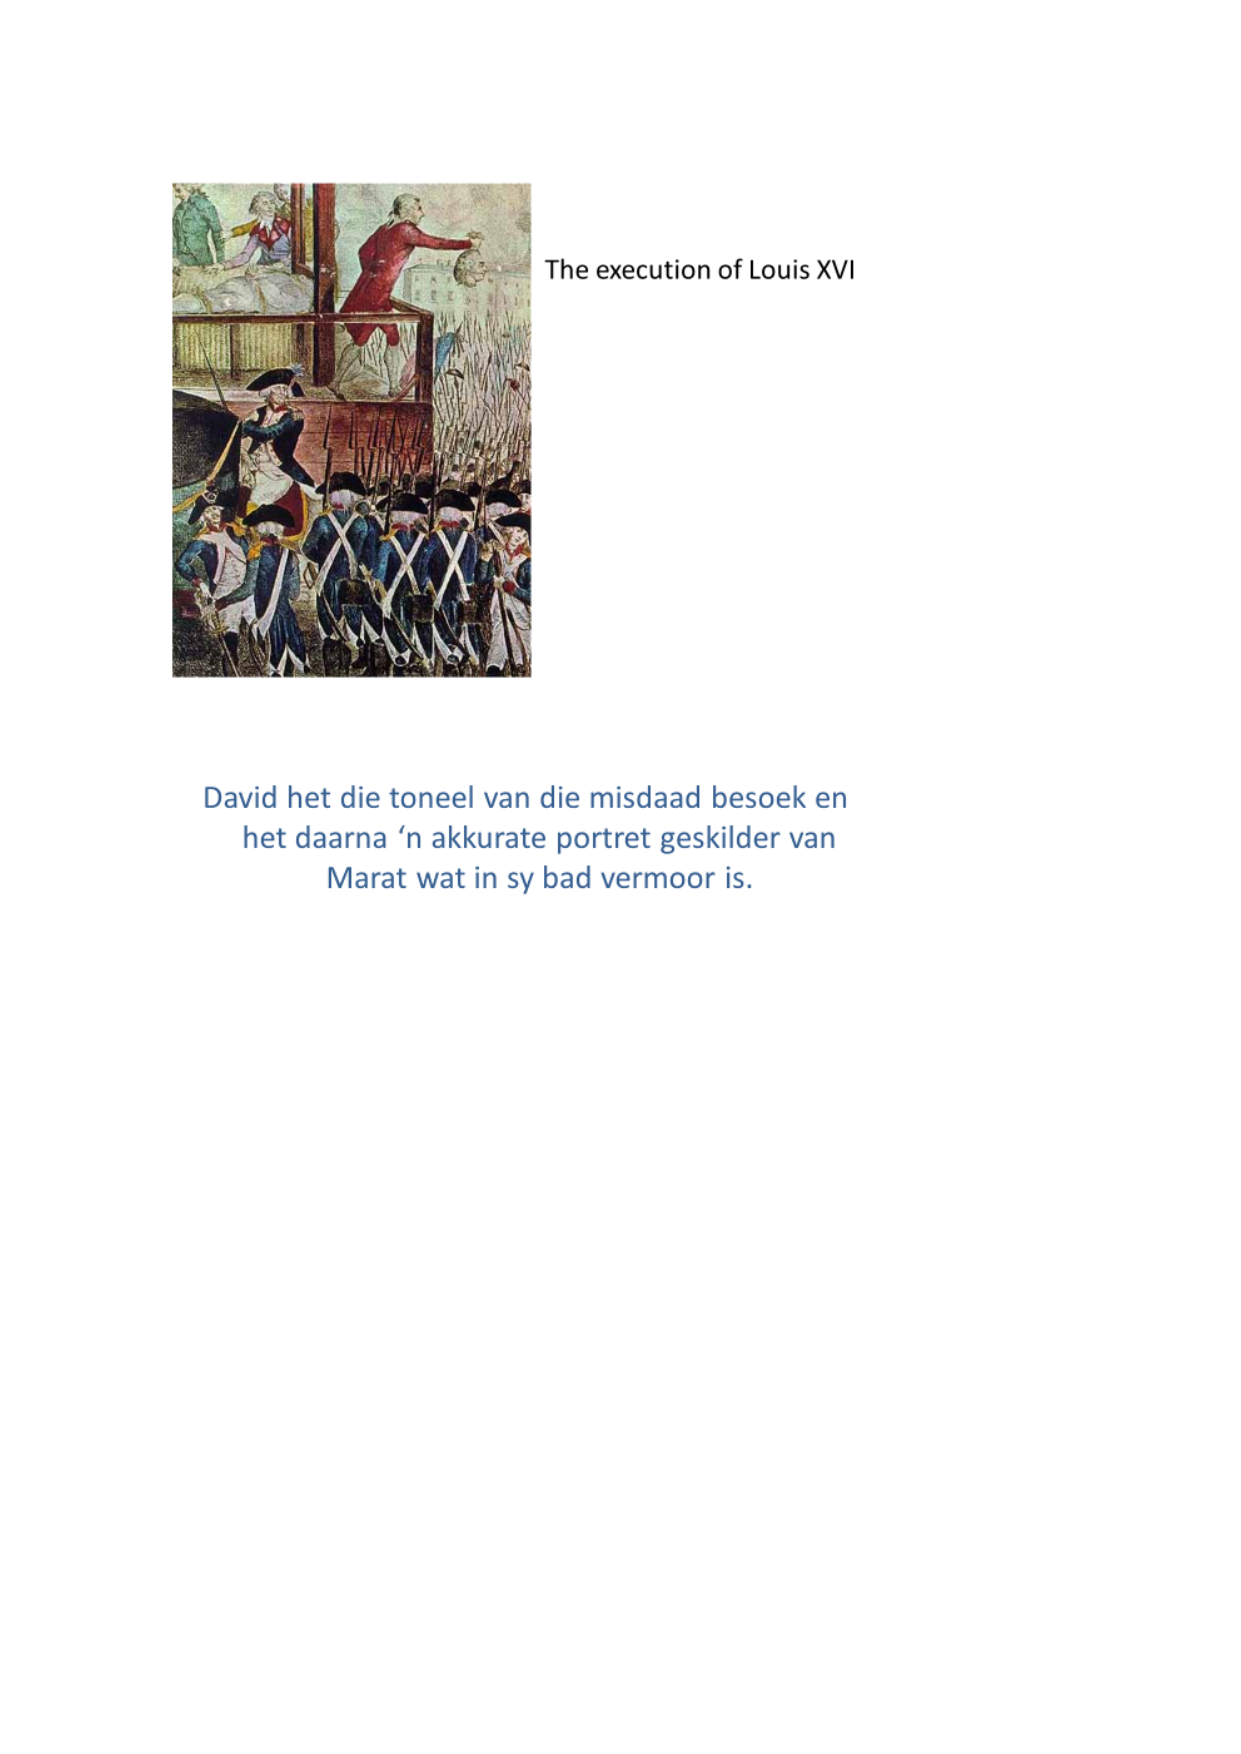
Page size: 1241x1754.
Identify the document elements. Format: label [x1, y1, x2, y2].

picture [150, 150, 901, 713]
picture [150, 714, 901, 1278]
